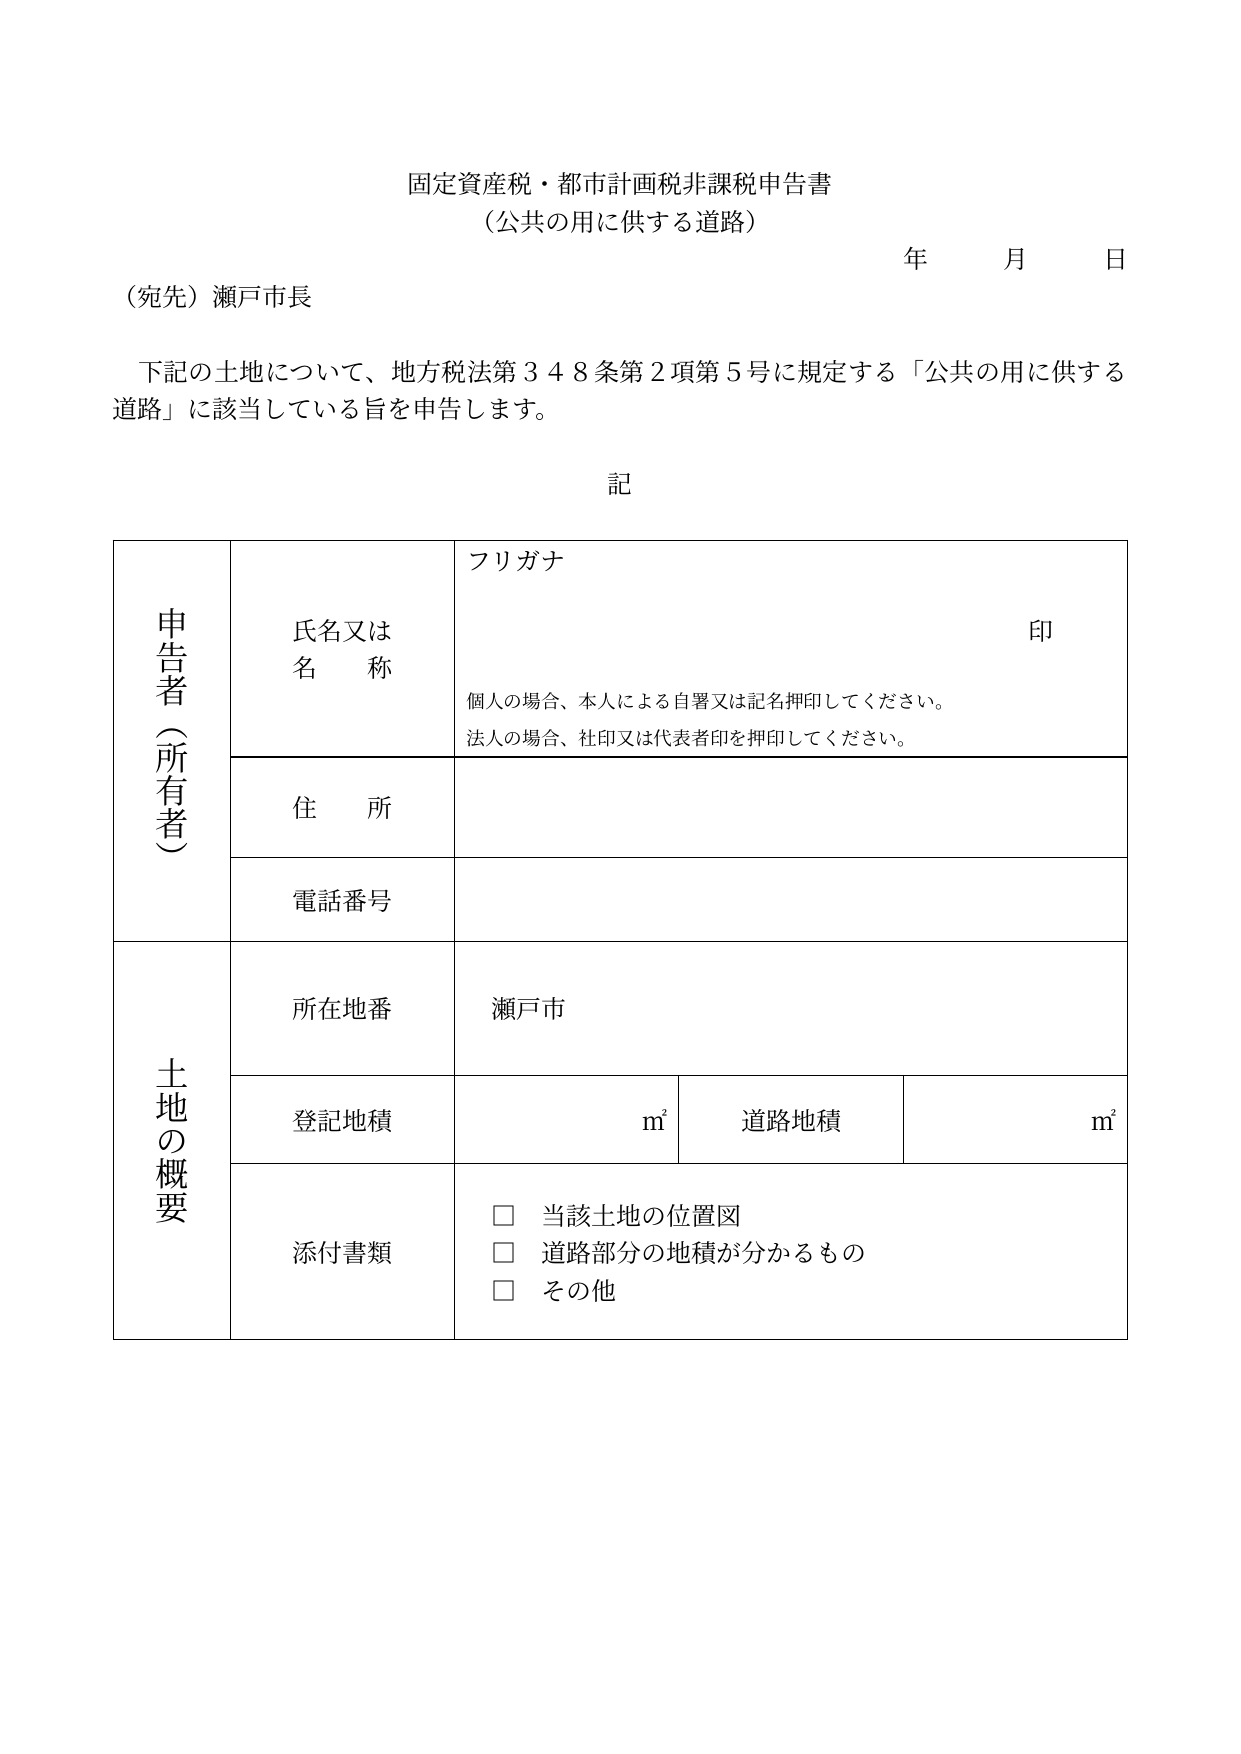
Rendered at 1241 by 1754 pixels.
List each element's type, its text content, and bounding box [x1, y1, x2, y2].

text 固定資産税・都市計画税非課税申告書 [112, 164, 1128, 202]
table_cell ㎡ [455, 1076, 678, 1163]
table_cell 登記地積 [231, 1076, 454, 1163]
text （宛先）瀬戸市長 [112, 277, 1128, 314]
text 下記の土地について、地方税法第３４８条第２項第５号に規定する「公共の用に供する道路」に該当している旨を申告します。 [112, 352, 1128, 427]
table_cell 道路地積 [679, 1076, 903, 1163]
table_cell 個人の場合、本人による自署又は記名押印してください。 法人の場合、社印又は代表者印を押印してください。 [455, 680, 1127, 756]
table_cell 住 所 [231, 758, 454, 857]
table_cell [455, 758, 1127, 857]
table_cell 添付書類 [231, 1164, 454, 1339]
table_cell ㎡ [904, 1076, 1127, 1163]
subtitle 記 [112, 464, 1128, 502]
table_cell 所在地番 [231, 942, 454, 1074]
table_cell 印 [455, 578, 1127, 680]
text 年 月 日 [112, 239, 1128, 277]
table_header フリガナ [455, 541, 1127, 578]
table_header 氏名又は 名 称 [231, 541, 454, 756]
table_cell 電話番号 [231, 858, 454, 941]
table_header 申告者（所有者） [114, 541, 230, 941]
text （公共の用に供する道路） [112, 202, 1128, 239]
table_cell 瀬戸市 [455, 942, 1127, 1074]
table_cell □ 当該土地の位置図 □ 道路部分の地積が分かるもの □ その他 [455, 1164, 1127, 1339]
table_cell 土地の概要 [114, 942, 230, 1339]
table_cell [455, 858, 1127, 941]
